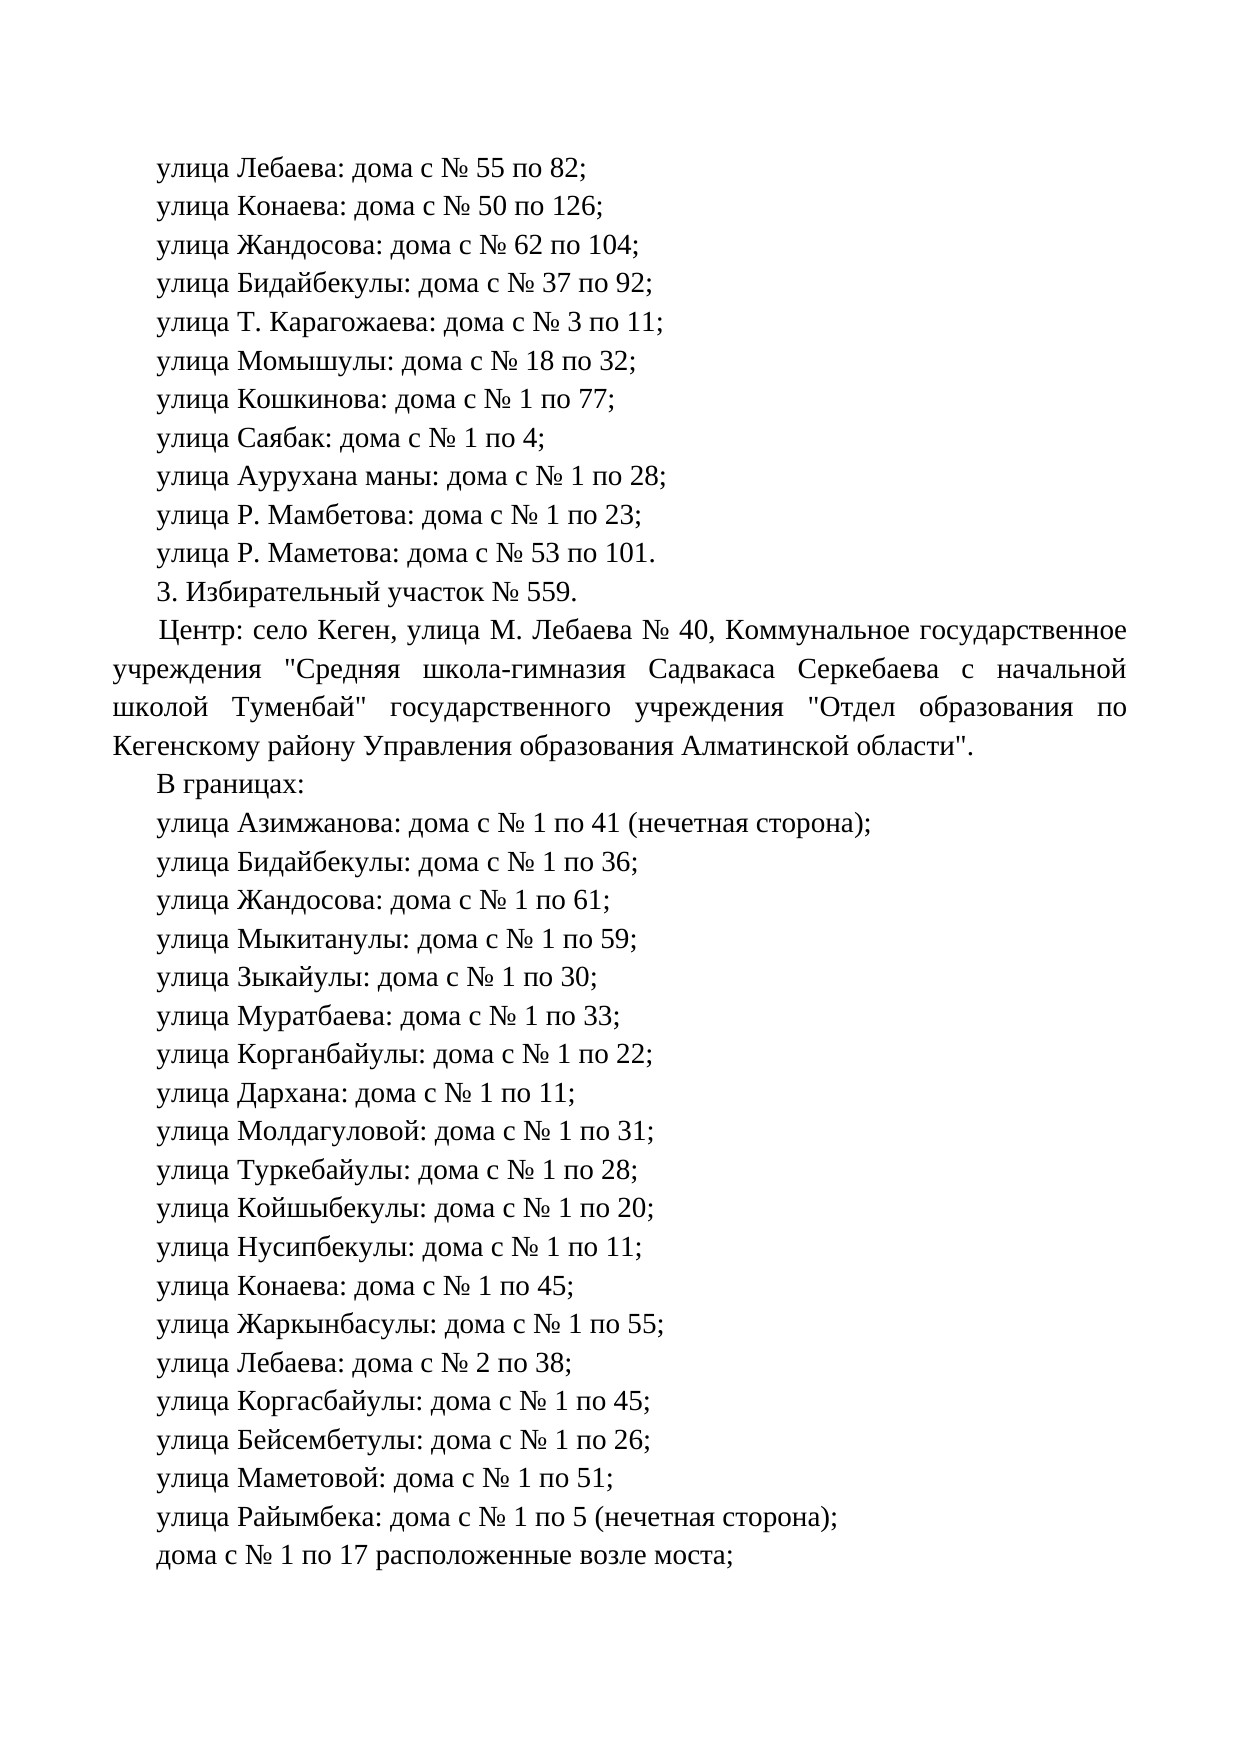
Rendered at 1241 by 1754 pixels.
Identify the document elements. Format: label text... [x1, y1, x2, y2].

text улица Молдагуловой: дома с № 1 по 31; [112, 1113, 1128, 1147]
text улица Саябак: дома с № 1 по 4; [112, 420, 1128, 453]
text В границах: [112, 767, 1128, 800]
text улица Корганбайулы: дома с № 1 по 22; [112, 1036, 1128, 1070]
text улица Зыкайулы: дома с № 1 по 30; [112, 959, 1128, 993]
text улица Кошкинова: дома с № 1 по 77; [112, 381, 1128, 415]
text Центр: село Кеген, улица М. Лебаева № 40, Коммунальное государственное учреждения "Средняя школа-гимназия Садвакаса Серкебаева с начальной школой Туменбай" государственного учреждения "Отдел образования по Кегенскому району Управления образования Алматинской области". [112, 612, 1128, 762]
text улица Лебаева: дома с № 2 по 38; [112, 1345, 1128, 1378]
text улица Дархана: дома с № 1 по 11; [112, 1075, 1128, 1108]
text улица Жандосова: дома с № 1 по 61; [112, 882, 1128, 916]
text 3. Избирательный участок № 559. [112, 574, 1128, 607]
text улица Жандосова: дома с № 62 по 104; [112, 227, 1128, 261]
text улица Аурухана маны: дома с № 1 по 28; [112, 458, 1128, 492]
text улица Азимжанова: дома с № 1 по 41 (нечетная сторона); [112, 805, 1128, 839]
text улица Конаева: дома с № 50 по 126; [112, 188, 1128, 222]
text улица Райымбека: дома с № 1 по 5 (нечетная сторона); [112, 1499, 1128, 1532]
text улица Муратбаева: дома с № 1 по 33; [112, 998, 1128, 1031]
text улица Мыкитанулы: дома с № 1 по 59; [112, 921, 1128, 954]
text улица Т. Карагожаева: дома с № 3 по 11; [112, 304, 1128, 338]
text улица Нусипбекулы: дома с № 1 по 11; [112, 1229, 1128, 1263]
text улица Лебаева: дома с № 55 по 82; [112, 150, 1128, 183]
text улица Бидайбекулы: дома с № 37 по 92; [112, 266, 1128, 299]
text улица Р. Маметова: дома с № 53 по 101. [112, 535, 1128, 569]
text улица Бидайбекулы: дома с № 1 по 36; [112, 844, 1128, 877]
text улица Р. Мамбетова: дома с № 1 по 23; [112, 497, 1128, 530]
text улица Жаркынбасулы: дома с № 1 по 55; [112, 1306, 1128, 1340]
text улица Конаева: дома с № 1 по 45; [112, 1268, 1128, 1301]
text улица Бейсембетулы: дома с № 1 по 26; [112, 1422, 1128, 1455]
text улица Маметовой: дома с № 1 по 51; [112, 1460, 1128, 1494]
text улица Коргасбайулы: дома с № 1 по 45; [112, 1383, 1128, 1417]
text улица Туркебайулы: дома с № 1 по 28; [112, 1152, 1128, 1186]
text улица Момышулы: дома с № 18 по 32; [112, 343, 1128, 376]
text улица Койшыбекулы: дома с № 1 по 20; [112, 1191, 1128, 1224]
text дома с № 1 по 17 расположенные возле моста; [112, 1537, 1128, 1571]
